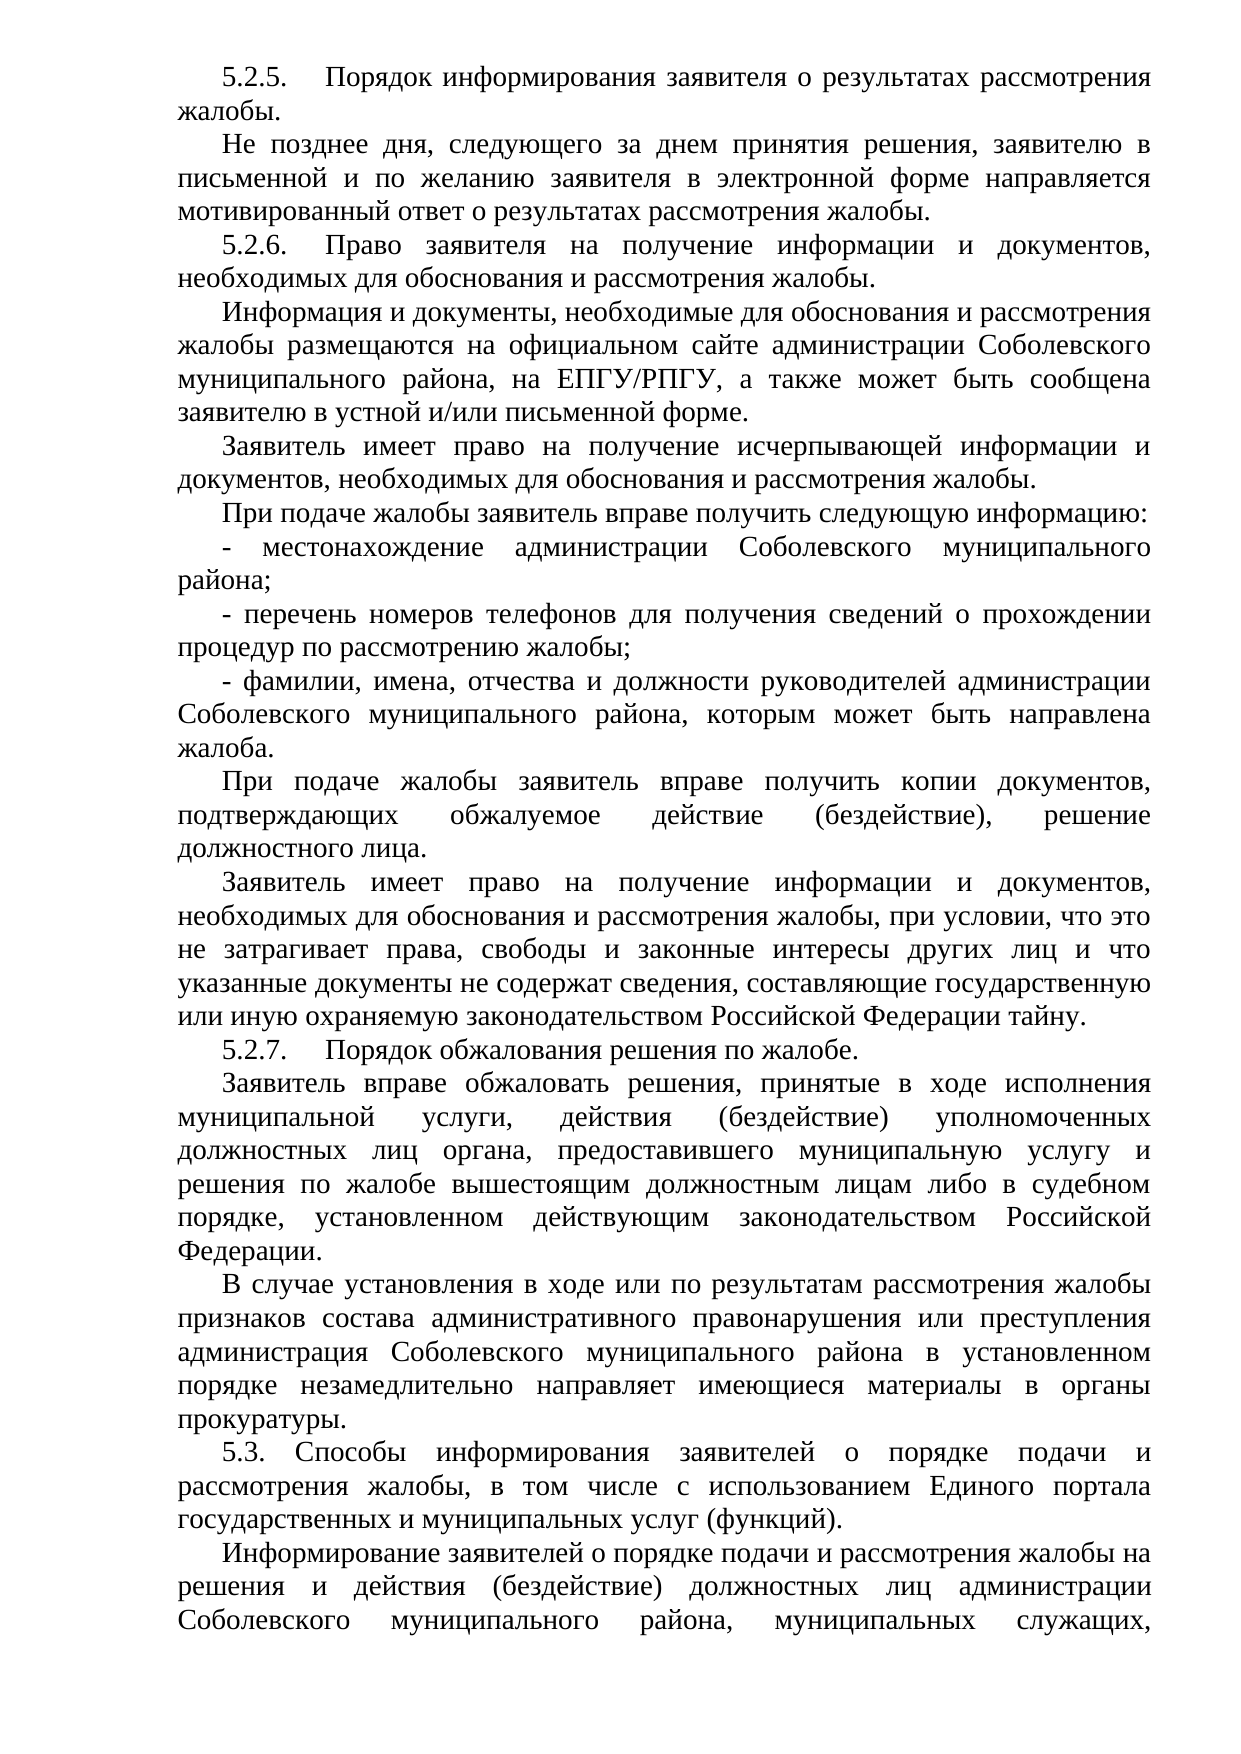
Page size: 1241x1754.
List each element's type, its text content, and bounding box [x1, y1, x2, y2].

text При подаче жалобы заявитель вправе получить следующую информацию: [177, 495, 1152, 529]
text - местонахождение администрации Соболевского муниципального района; [177, 529, 1152, 596]
text - фамилии, имена, отчества и должности руководителей администрации Соболевского муниципального района, которым может быть направлена жалоба. [177, 663, 1152, 763]
text 5.2.6. Право заявителя на получение информации и документов, необходимых для обоснования и рассмотрения жалобы. [177, 227, 1152, 294]
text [177, 1535, 1152, 1636]
text Заявитель имеет право на получение исчерпывающей информации и документов, необходимых для обоснования и рассмотрения жалобы. [177, 428, 1152, 495]
text - перечень номеров телефонов для получения сведений о прохождении процедур по рассмотрению жалобы; [177, 596, 1152, 663]
text 5.3. Способы информирования заявителей о порядке подачи и рассмотрения жалобы, в том числе с использованием Единого портала государственных и муниципальных услуг (функций). [177, 1434, 1152, 1535]
text 5.2.7. Порядок обжалования решения по жалобе. [177, 1032, 1152, 1065]
text 5.2.5. Порядок информирования заявителя о результатах рассмотрения жалобы. [177, 59, 1152, 126]
text Не позднее дня, следующего за днем принятия решения, заявителю в письменной и по желанию заявителя в электронной форме направляется мотивированный ответ о результатах рассмотрения жалобы. [177, 126, 1152, 227]
text Информация и документы, необходимые для обоснования и рассмотрения жалобы размещаются на официальном сайте администрации Соболевского муниципального района, на ЕПГУ/РПГУ, а также может быть сообщена заявителю в устной и/или письменной форме. [177, 294, 1152, 428]
text При подаче жалобы заявитель вправе получить копии документов, подтверждающих обжалуемое действие (бездействие), решение должностного лица. [177, 763, 1152, 864]
text Заявитель вправе обжаловать решения, принятые в ходе исполнения муниципальной услуги, действия (бездействие) уполномоченных должностных лиц органа, предоставившего муниципальную услугу и решения по жалобе вышестоящим должностным лицам либо в судебном порядке, установленном действующим законодательством Российской Федерации. [177, 1065, 1152, 1267]
text В случае установления в ходе или по результатам рассмотрения жалобы признаков состава административного правонарушения или преступления администрация Соболевского муниципального района в установленном порядке незамедлительно направляет имеющиеся материалы в органы прокуратуры. [177, 1267, 1152, 1434]
text Заявитель имеет право на получение информации и документов, необходимых для обоснования и рассмотрения жалобы, при условии, что это не затрагивает права, свободы и законные интересы других лиц и что указанные документы не содержат сведения, составляющие государственную или иную охраняемую законодательством Российской Федерации тайну. [177, 864, 1152, 1032]
